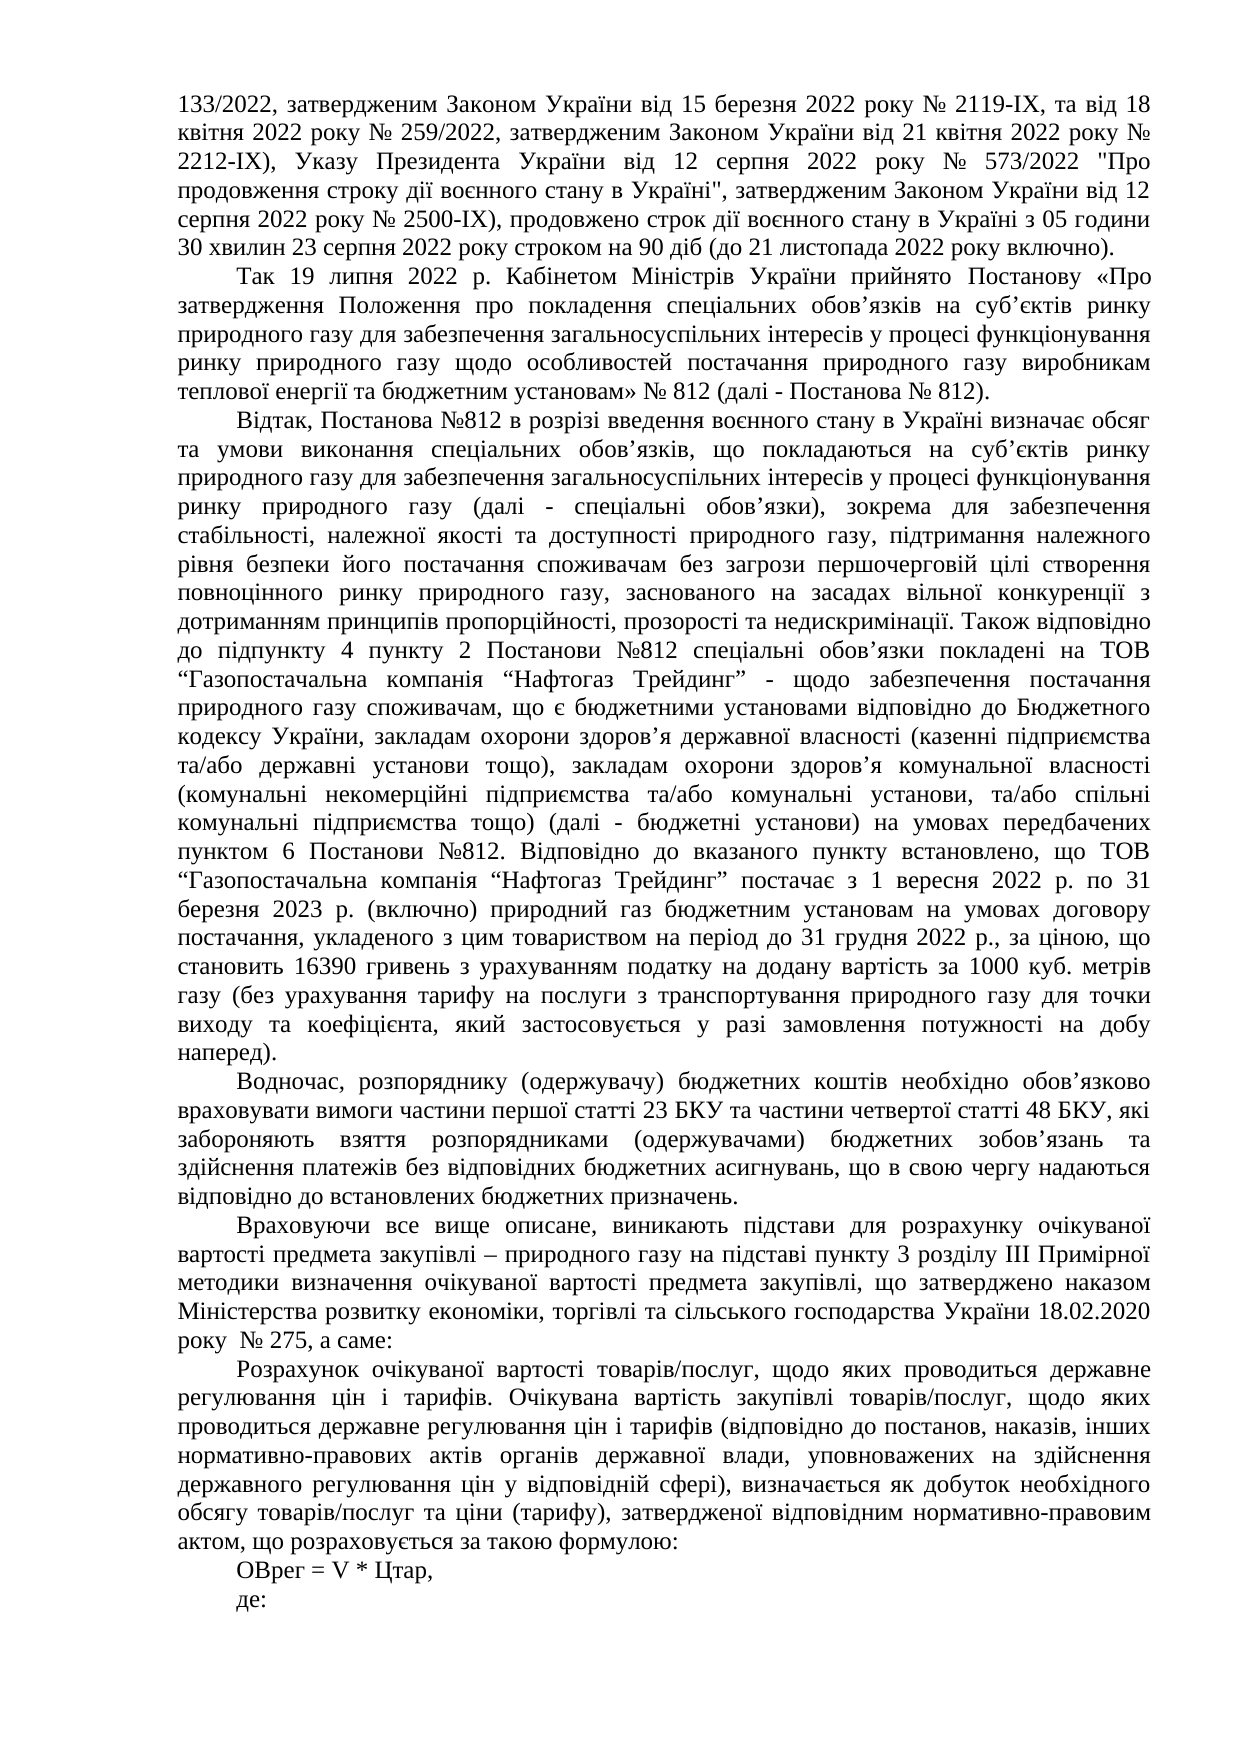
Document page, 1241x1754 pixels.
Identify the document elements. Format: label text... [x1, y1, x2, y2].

text Відтак, Постанова №812 в розрізі введення воєнного стану в Україні визначає обсяг та умови виконання спеціальних обов’язків, що покладаються на суб’єктів ринку природного газу для забезпечення загальносуспільних інтересів у процесі функціонування ринку природного газу (далі - спеціальні обов’язки), зокрема для забезпечення стабільності, належної якості та доступності природного газу, підтримання належного рівня безпеки його постачання споживачам без загрози першочерговій цілі створення повноцінного ринку природного газу, заснованого на засадах вільної конкуренції з дотриманням принципів пропорційності, прозорості та недискримінації. Також відповідно до підпункту 4 пункту 2 Постанови №812 спеціальні обов’язки покладені на ТОВ “Газопостачальна компанія “Нафтогаз Трейдинг” - щодо забезпечення постачання природного газу споживачам, що є бюджетними установами відповідно до Бюджетного кодексу України, закладам охорони здоров’я державної власності (казенні підприємства та/або державні установи тощо), закладам охорони здоров’я комунальної власності (комунальні некомерційні підприємства та/або комунальні установи, та/або спільні комунальні підприємства тощо) (далі - бюджетні установи) на умовах передбачених пунктом 6 Постанови №812. Відповідно до вказаного пункту встановлено, що ТОВ “Газопостачальна компанія “Нафтогаз Трейдинг” постачає з 1 вересня 2022 р. по 31 березня 2023 р. (включно) природний газ бюджетним установам на умовах договору постачання, укладеного з цим товариством на період до 31 грудня 2022 р., за ціною, що становить 16390 гривень з урахуванням податку на додану вартість за 1000 куб. метрів газу (без урахування тарифу на послуги з транспортування природного газу для точки виходу та коефіцієнта, який застосовується у разі замовлення потужності на добу наперед). [177, 405, 1152, 1066]
text ОВрег = V * Цтар, [177, 1555, 1152, 1584]
text Водночас, розпоряднику (одержувачу) бюджетних коштів необхідно обов’язково враховувати вимоги частини першої статті 23 БКУ та частини четвертої статті 48 БКУ, які забороняють взяття розпорядниками (одержувачами) бюджетних зобов’язань та здійснення платежів без відповідних бюджетних асигнувань, що в свою чергу надаються відповідно до встановлених бюджетних призначень. [177, 1066, 1152, 1210]
text Розрахунок очікуваної вартості товарів/послуг, щодо яких проводиться державне регулювання цін і тарифів. Очікувана вартість закупівлі товарів/послуг, щодо яких проводиться державне регулювання цін і тарифів (відповідно до постанов, наказів, інших нормативно-правових актів органів державної влади, уповноважених на здійснення державного регулювання цін у відповідній сфері), визначається як добуток необхідного обсягу товарів/послуг та ціни (тарифу), затвердженої відповідним нормативно-правовим актом, що розраховується за такою формулою: [177, 1354, 1152, 1555]
text де: [177, 1584, 1152, 1612]
text Враховуючи все вище описане, виникають підстави для розрахунку очікуваної вартості предмета закупівлі – природного газу на підставі пункту 3 розділу ІІІ Примірної методики визначення очікуваної вартості предмета закупівлі, що затверджено наказом Міністерства розвитку економіки, торгівлі та сільського господарства України 18.02.2020 року № 275, а саме: [177, 1210, 1152, 1354]
text Так 19 липня 2022 р. Кабінетом Міністрів України прийнято Постанову «Про затвердження Положення про покладення спеціальних обов’язків на суб’єктів ринку природного газу для забезпечення загальносуспільних інтересів у процесі функціонування ринку природного газу щодо особливостей постачання природного газу виробникам теплової енергії та бюджетним установам» № 812 (далі - Постанова № 812). [177, 261, 1152, 405]
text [177, 89, 1152, 261]
